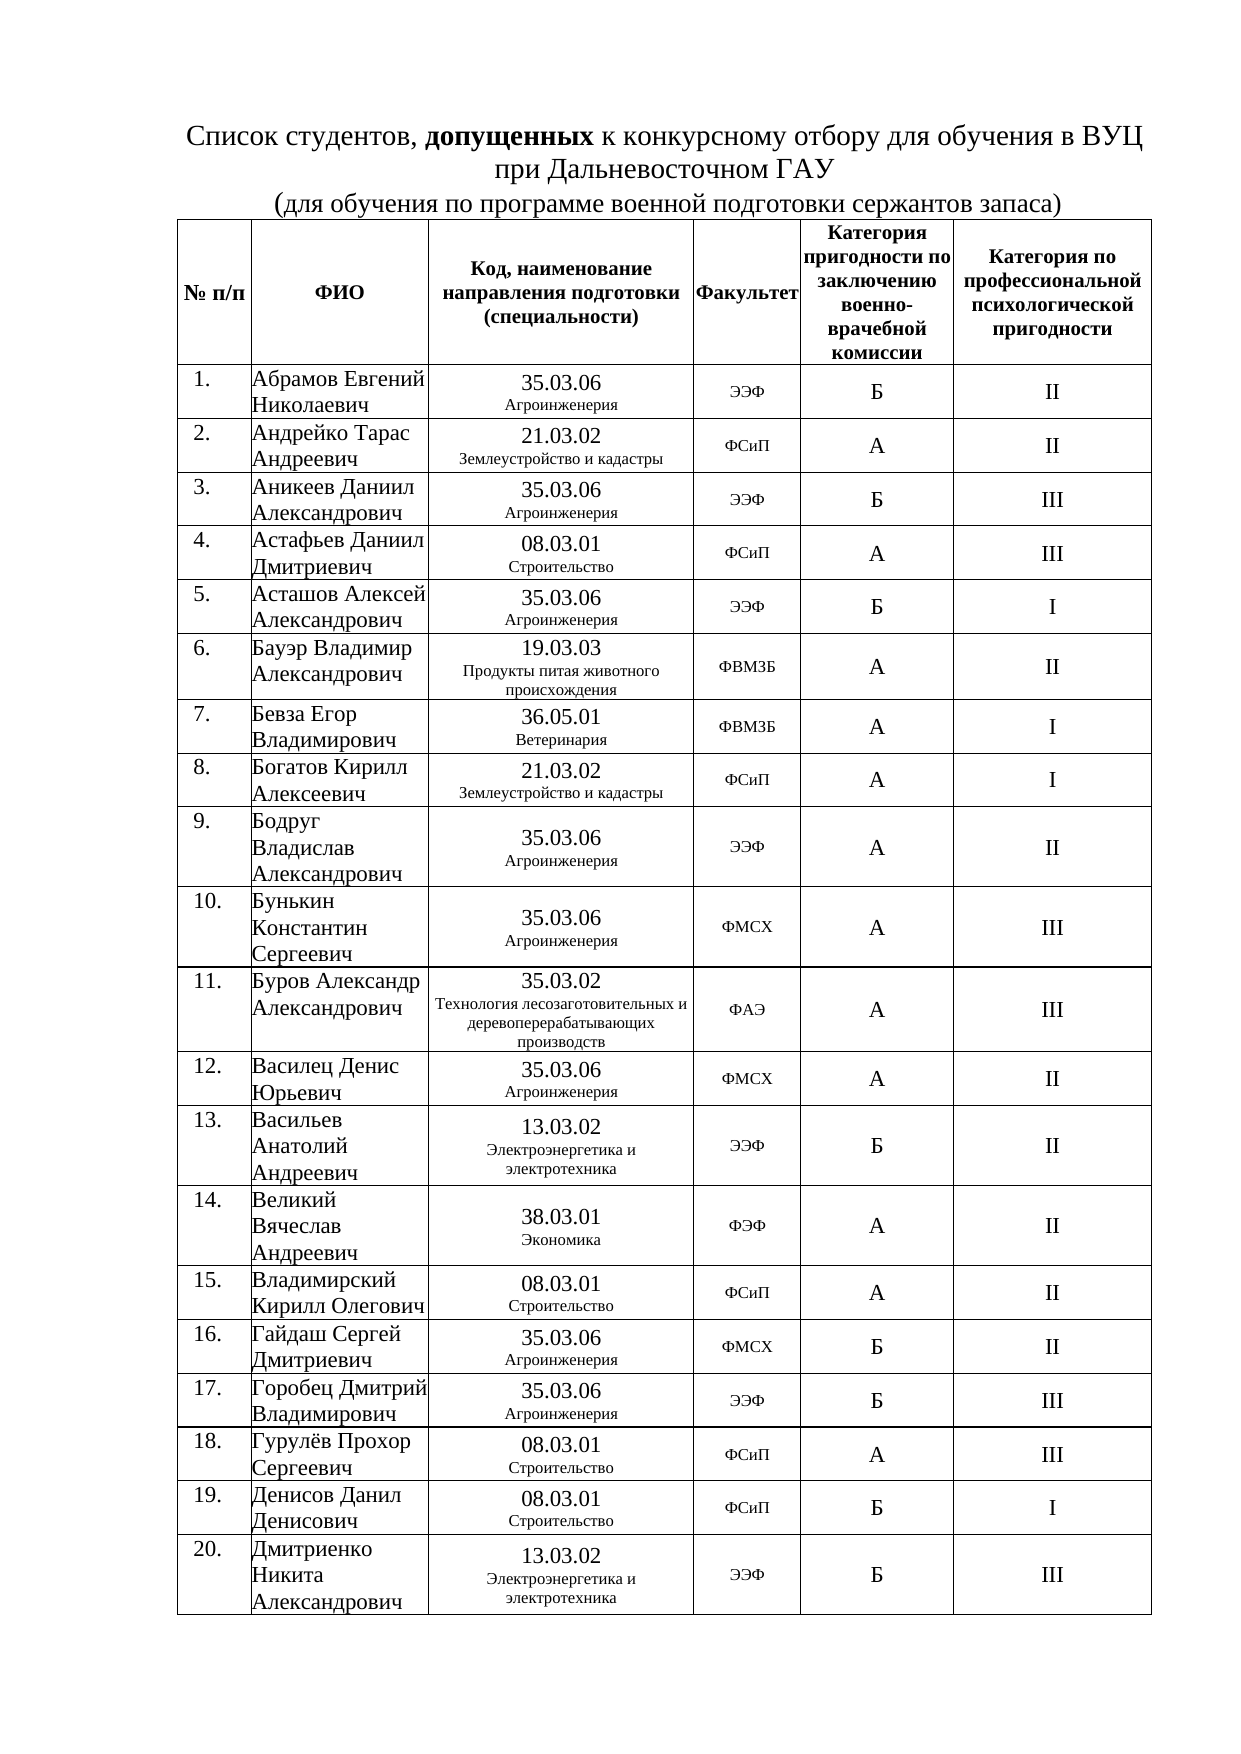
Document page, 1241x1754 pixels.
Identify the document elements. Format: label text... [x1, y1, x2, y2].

table_cell 35.03.02 Технология лесозаготовительных и деревоперерабатывающих производств [429, 968, 693, 1051]
table_cell 35.03.06 Агроинженерия [429, 365, 693, 418]
table_cell ЭЭФ [694, 1374, 800, 1426]
table_cell Б [801, 473, 953, 525]
table_cell 35.03.06 Агроинженерия [429, 887, 693, 966]
table_cell А [801, 887, 953, 966]
table_cell Б [801, 1481, 953, 1534]
table_cell I [954, 1481, 1151, 1534]
table_cell Асташов Алексей Александрович [252, 580, 428, 633]
table_cell А [801, 419, 953, 472]
table_header Категория пригодности по заключению военно-врачебной комиссии [801, 220, 953, 364]
table_cell Горобец Дмитрий Владимирович [252, 1374, 428, 1426]
table_cell [178, 700, 251, 752]
table_cell ФАЭ [694, 968, 800, 1051]
table_cell Бунькин Константин Сергеевич [252, 887, 428, 966]
table_cell 35.03.06 Агроинженерия [429, 473, 693, 525]
table_cell Б [801, 1320, 953, 1373]
table_cell 08.03.01 Строительство [429, 526, 693, 579]
table_cell Владимирский Кирилл Олегович [252, 1266, 428, 1319]
table_cell III [954, 1374, 1151, 1426]
table_cell [178, 1374, 251, 1426]
table_cell А [801, 526, 953, 579]
table_cell II [954, 807, 1151, 886]
table_cell А [801, 1052, 953, 1105]
table_cell [178, 1481, 251, 1534]
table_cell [429, 1535, 693, 1614]
table_cell А [801, 1186, 953, 1265]
table_cell ФЭФ [694, 1186, 800, 1265]
table_cell 35.03.06 Агроинженерия [429, 1320, 693, 1373]
table_cell ФСиП [694, 754, 800, 806]
table_cell Бауэр Владимир Александрович [252, 634, 428, 699]
table_cell Аникеев Даниил Александрович [252, 473, 428, 525]
table_cell 35.03.06 Агроинженерия [429, 1052, 693, 1105]
text (для обучения по программе военной подготовки сержантов запаса) [177, 185, 1152, 219]
table_cell 08.03.01 Строительство [429, 1428, 693, 1480]
text Список студентов, допущенных к конкурсному отбору для обучения в ВУЦ при Дальневосточном ГАУ [177, 118, 1152, 185]
table_cell Васильев Анатолий Андреевич [252, 1106, 428, 1185]
table_header ФИО [252, 220, 428, 364]
table_header Код, наименование направления подготовки (специальности) [429, 220, 693, 364]
table_cell I [954, 580, 1151, 633]
table_cell Б [801, 1374, 953, 1426]
table_cell ЭЭФ [694, 807, 800, 886]
table_cell II [954, 634, 1151, 699]
table_cell ФСиП [694, 419, 800, 472]
table_cell II [954, 1106, 1151, 1185]
table_cell [178, 1535, 251, 1614]
table_cell Богатов Кирилл Алексеевич [252, 754, 428, 806]
table_cell Бевза Егор Владимирович [252, 700, 428, 752]
table_cell А [801, 807, 953, 886]
table_cell [178, 754, 251, 806]
table_cell Абрамов Евгений Николаевич [252, 365, 428, 418]
table_cell [178, 473, 251, 525]
table_cell II [954, 419, 1151, 472]
table_cell 36.05.01 Ветеринария [429, 700, 693, 752]
table_cell III [954, 887, 1151, 966]
table_cell 08.03.01 Строительство [429, 1481, 693, 1534]
table_cell II [954, 1266, 1151, 1319]
table_cell ЭЭФ [694, 580, 800, 633]
table_cell II [954, 1320, 1151, 1373]
table_cell 35.03.06 Агроинженерия [429, 1374, 693, 1426]
table_cell ФМСХ [694, 887, 800, 966]
table_cell ЭЭФ [694, 1535, 800, 1614]
table_cell Денисов Данил Денисович [252, 1481, 428, 1534]
table_cell А [801, 754, 953, 806]
table_cell 21.03.02 Землеустройство и кадастры [429, 754, 693, 806]
table_cell ФВМЗБ [694, 634, 800, 699]
table_cell III [954, 1428, 1151, 1480]
table_cell 13.03.02 Электроэнергетика и электротехника [429, 1106, 693, 1185]
table_cell А [801, 968, 953, 1051]
table_cell [178, 634, 251, 699]
table_cell 08.03.01 Строительство [429, 1266, 693, 1319]
table_cell А [801, 1266, 953, 1319]
table_cell [178, 1428, 251, 1480]
table_cell ФСиП [694, 1428, 800, 1480]
table_cell II [954, 365, 1151, 418]
table_cell I [954, 700, 1151, 752]
table_cell 35.03.06 Агроинженерия [429, 580, 693, 633]
table_cell [178, 1106, 251, 1185]
table_cell Дмитриенко Никита Александрович [252, 1535, 428, 1614]
table_cell Гурулёв Прохор Сергеевич [252, 1428, 428, 1480]
table_cell Василец Денис Юрьевич [252, 1052, 428, 1105]
table_cell [178, 1052, 251, 1105]
table_cell А [801, 634, 953, 699]
table_cell Б [801, 1535, 953, 1614]
table_cell II [954, 1186, 1151, 1265]
table_cell [178, 580, 251, 633]
table_cell II [954, 1052, 1151, 1105]
table_header Категория по профессиональной психологической пригодности [954, 220, 1151, 364]
table_cell [178, 526, 251, 579]
table_cell III [954, 968, 1151, 1051]
table_cell ЭЭФ [694, 1106, 800, 1185]
table_cell Б [801, 1106, 953, 1185]
table_cell [178, 365, 251, 418]
table_cell Б [801, 580, 953, 633]
table_cell Андрейко Тарас Андреевич [252, 419, 428, 472]
table_cell ФСиП [694, 1266, 800, 1319]
table_cell [178, 1266, 251, 1319]
table_cell [178, 1186, 251, 1265]
table_cell Гайдаш Сергей Дмитриевич [252, 1320, 428, 1373]
table_cell ФМСХ [694, 1320, 800, 1373]
table_cell 38.03.01 Экономика [429, 1186, 693, 1265]
table_cell [178, 419, 251, 472]
table_header № п/п [178, 220, 251, 364]
table_cell А [801, 1428, 953, 1480]
table_cell III [954, 1535, 1151, 1614]
table_cell III [954, 473, 1151, 525]
table_cell ФСиП [694, 1481, 800, 1534]
table_cell А [801, 700, 953, 752]
table_cell ФСиП [694, 526, 800, 579]
table_cell [178, 968, 251, 1051]
table_cell 19.03.03 Продукты питая животного происхождения [429, 634, 693, 699]
table_cell III [954, 526, 1151, 579]
table_cell [178, 887, 251, 966]
table_cell 21.03.02 Землеустройство и кадастры [429, 419, 693, 472]
table_cell Астафьев Даниил Дмитриевич [252, 526, 428, 579]
table_cell ЭЭФ [694, 365, 800, 418]
table_cell Великий Вячеслав Андреевич [252, 1186, 428, 1265]
table_header Факультет [694, 220, 800, 364]
table_cell I [954, 754, 1151, 806]
table_cell [178, 807, 251, 886]
table_cell Буров Александр Александрович [252, 968, 428, 1051]
table_cell [178, 1320, 251, 1373]
table_cell ФМСХ [694, 1052, 800, 1105]
table_cell Б [801, 365, 953, 418]
table_cell ФВМЗБ [694, 700, 800, 752]
table_cell ЭЭФ [694, 473, 800, 525]
table_cell 35.03.06 Агроинженерия [429, 807, 693, 886]
table_cell Бодруг Владислав Александрович [252, 807, 428, 886]
